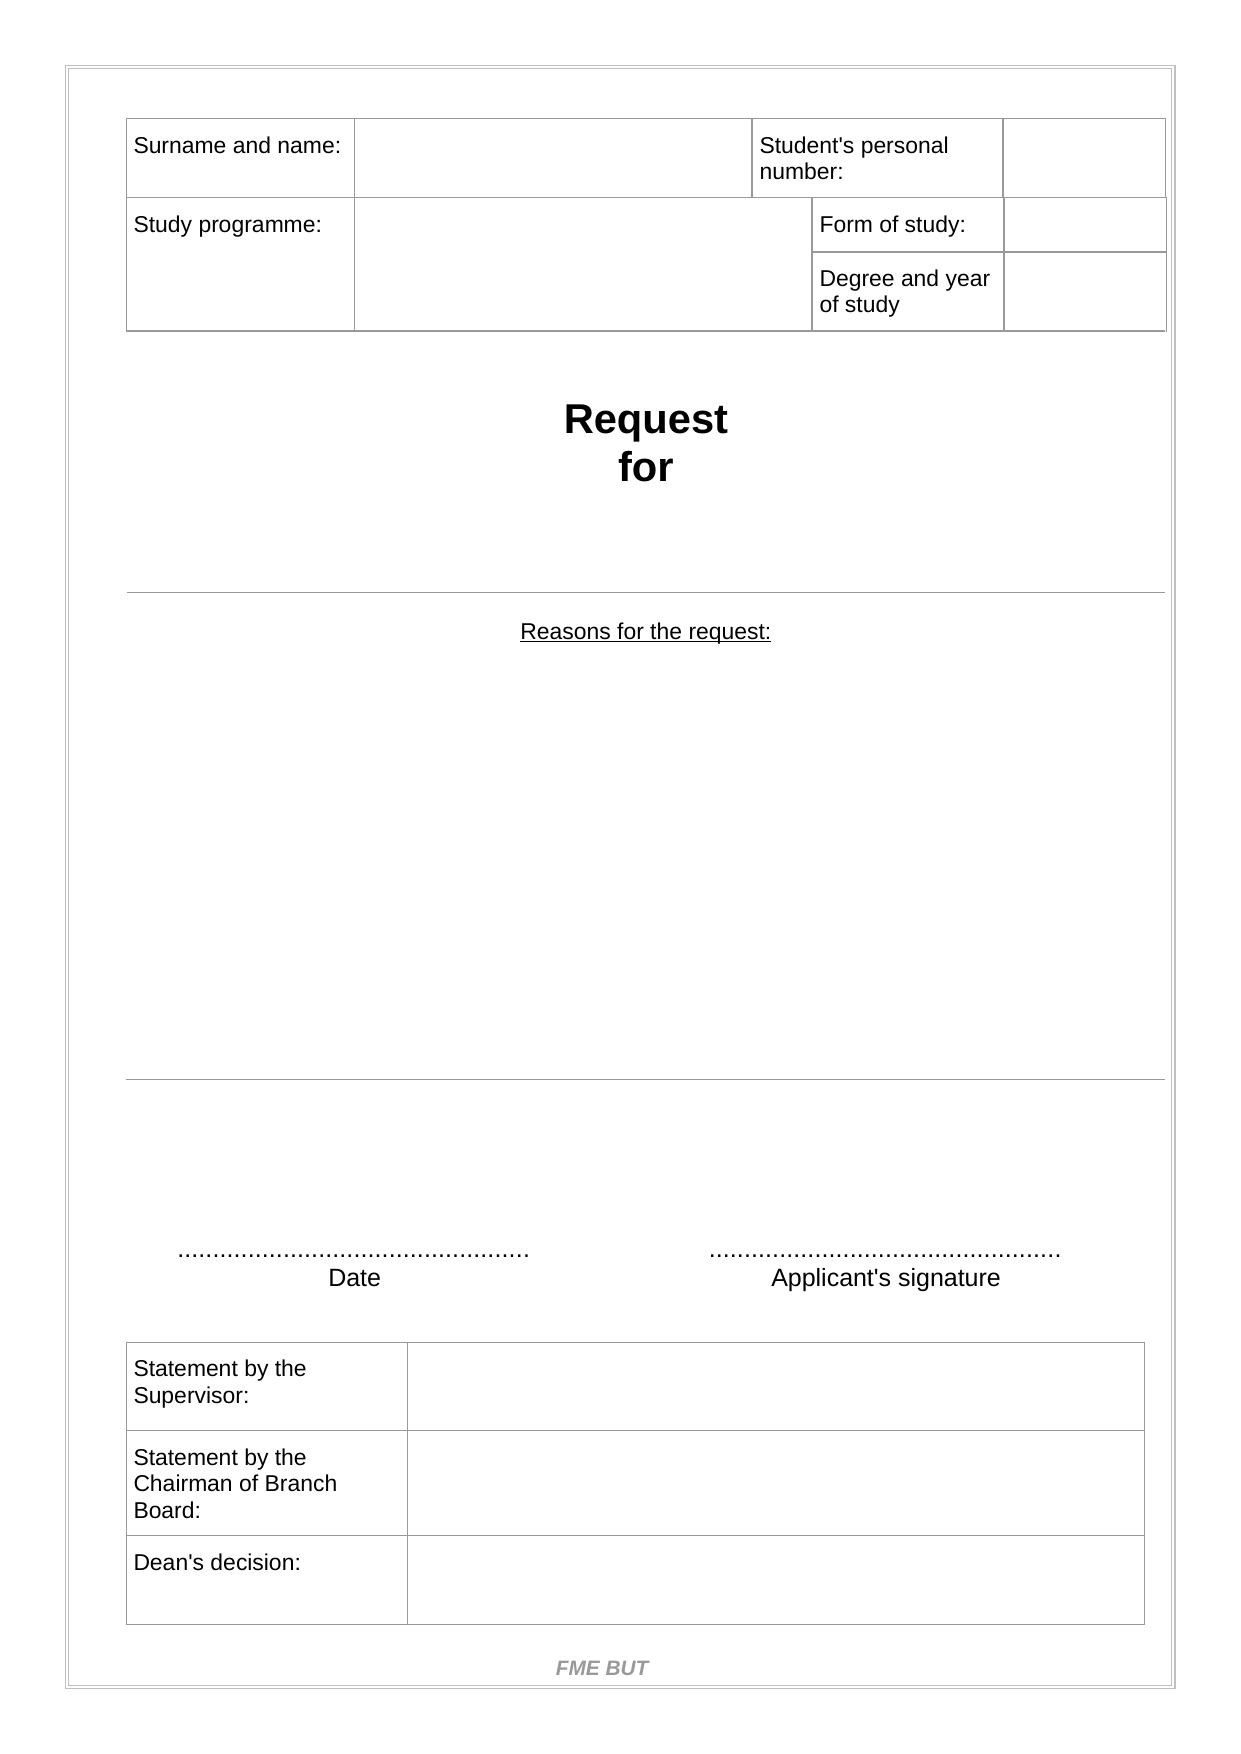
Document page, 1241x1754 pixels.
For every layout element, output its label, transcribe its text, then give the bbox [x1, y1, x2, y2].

table_header Statement by the Supervisor: [127, 1343, 407, 1430]
table_cell Degree and year of study [813, 253, 1003, 330]
table_cell Request for [126, 332, 1165, 592]
table_header [355, 119, 751, 197]
table_cell Dean's decision: [127, 1536, 407, 1624]
table_cell [1005, 198, 1166, 251]
table_header Surname and name: [127, 119, 354, 197]
table_cell [1005, 253, 1166, 330]
table_cell [355, 198, 811, 330]
table_header [1004, 119, 1165, 197]
text Date Applicant's signature [118, 1263, 1125, 1292]
table_header Student's personal number: [753, 119, 1002, 197]
table_header [408, 1343, 1144, 1430]
table_cell Statement by the Chairman of Branch Board: [127, 1431, 407, 1535]
table_cell [408, 1431, 1144, 1535]
table_cell Reasons for the request: [126, 592, 1165, 1079]
table_cell [408, 1536, 1144, 1624]
table_cell Study programme: [127, 198, 354, 330]
table_cell Form of study: [813, 198, 1003, 251]
